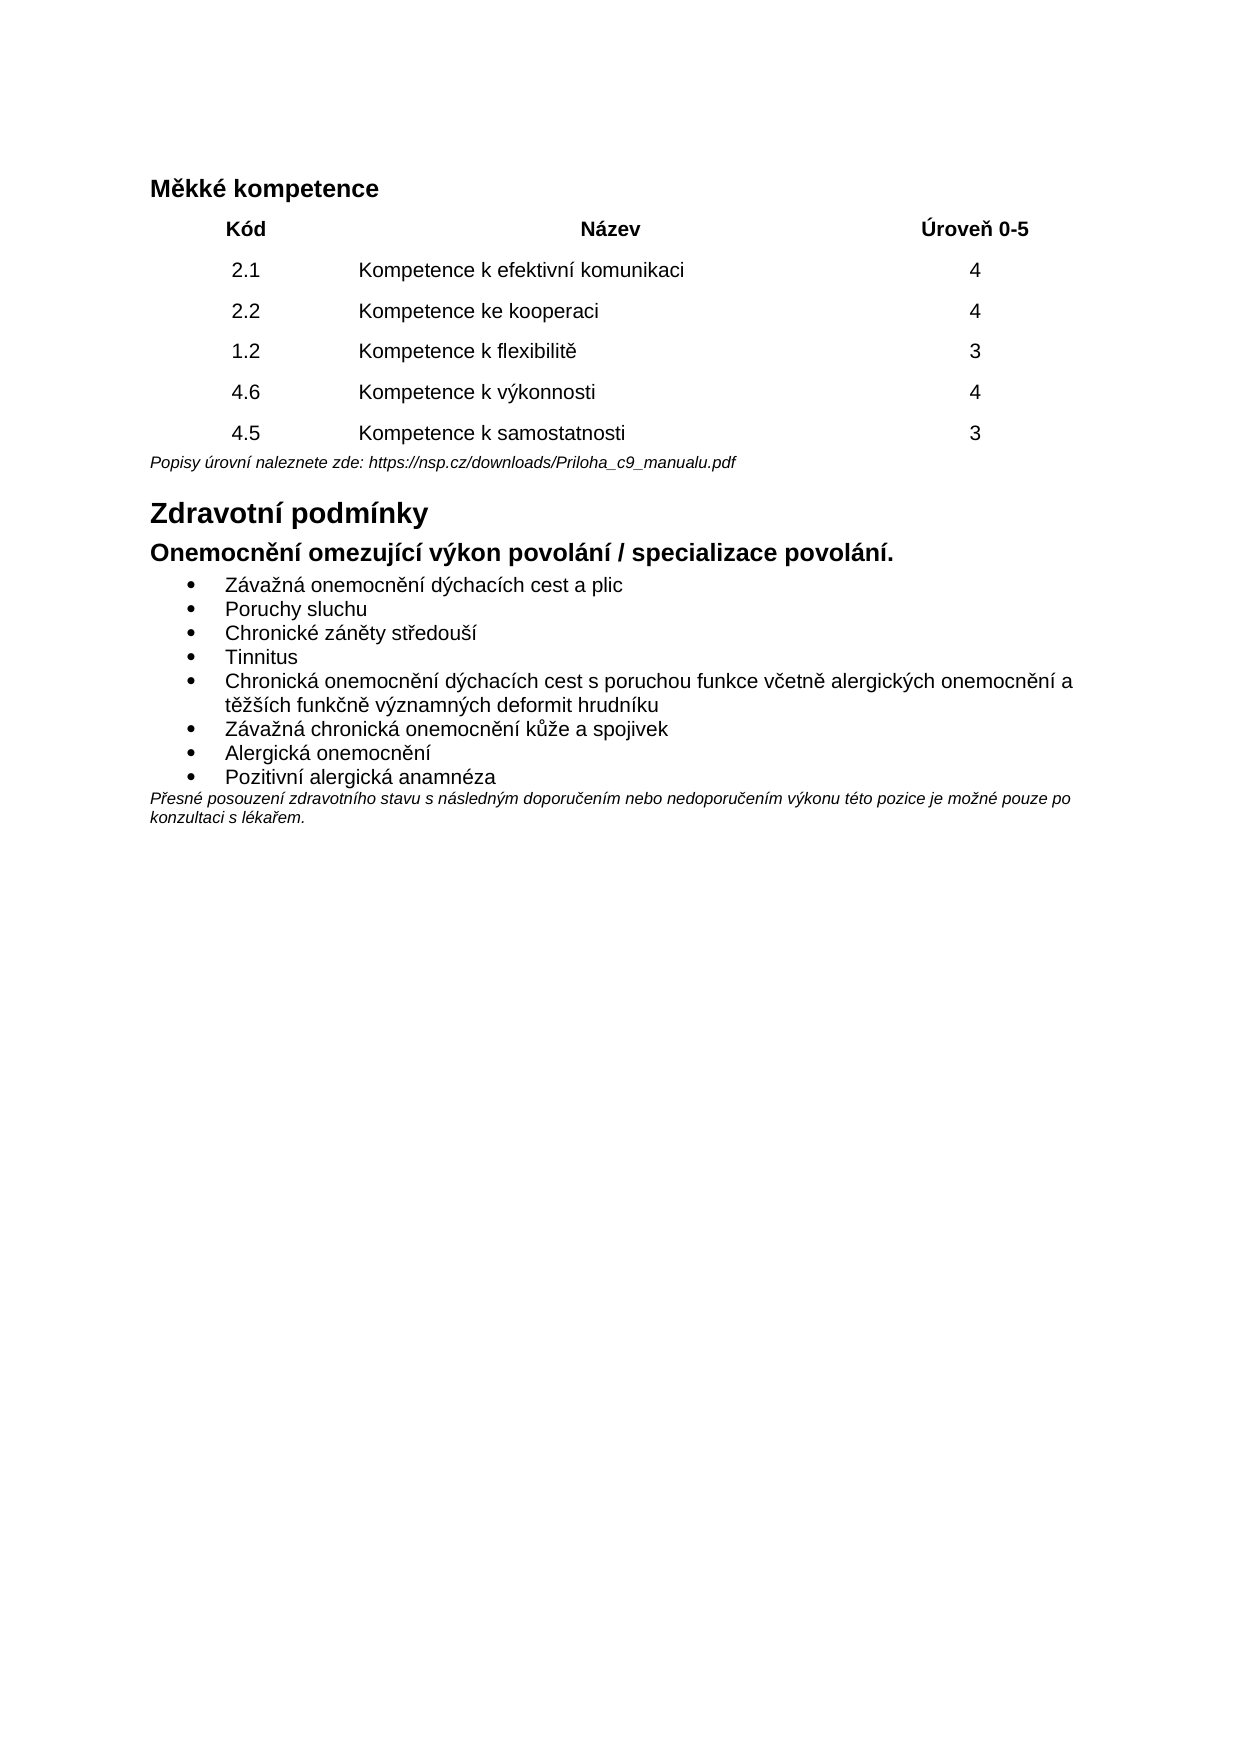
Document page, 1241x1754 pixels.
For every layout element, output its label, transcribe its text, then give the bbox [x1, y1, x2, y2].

table_cell 1.2 [142, 331, 350, 371]
table_header Úroveň 0-5 [871, 209, 1079, 249]
text Popisy úrovní naleznete zde: https://nsp.cz/downloads/Priloha_c9_manualu.pdf [150, 453, 1090, 472]
list Tinnitus [187, 645, 1090, 669]
table_cell Kompetence k efektivní komunikaci [350, 250, 871, 290]
list Závažná chronická onemocnění kůže a spojivek [187, 717, 1090, 741]
table_cell Kompetence k výkonnosti [350, 371, 871, 412]
table_cell 4 [871, 371, 1079, 412]
table_cell Kompetence ke kooperaci [350, 290, 871, 331]
list Chronické záněty středouší [187, 621, 1090, 645]
table_header Kód [142, 209, 350, 249]
table_header Název [350, 209, 871, 249]
table_cell 4 [871, 290, 1079, 331]
subtitle Onemocnění omezující výkon povolání / specializace povolání. [150, 538, 1090, 566]
list Chronická onemocnění dýchacích cest s poruchou funkce včetně alergických onemocnění a těžších funkčně významných deformit hrudníku [187, 669, 1090, 717]
list Pozitivní alergická anamnéza [187, 765, 1090, 789]
table_cell 4 [871, 250, 1079, 290]
subtitle Měkké kompetence [150, 174, 1090, 203]
list Závažná onemocnění dýchacích cest a plic [187, 573, 1090, 597]
text Přesné posouzení zdravotního stavu s následným doporučením nebo nedoporučením výkonu této pozice je možné pouze po konzultaci s lékařem. [150, 789, 1090, 827]
subtitle Zdravotní podmínky [150, 496, 1090, 529]
table_cell 3 [871, 331, 1079, 371]
table_cell 4.6 [142, 371, 350, 412]
list Poruchy sluchu [187, 597, 1090, 621]
table_cell 2.1 [142, 250, 350, 290]
table_cell 3 [871, 412, 1079, 453]
table_cell Kompetence k samostatnosti [350, 412, 871, 453]
table_cell 2.2 [142, 290, 350, 331]
table_cell Kompetence k flexibilitě [350, 331, 871, 371]
list Alergická onemocnění [187, 741, 1090, 765]
table_cell 4.5 [142, 412, 350, 453]
